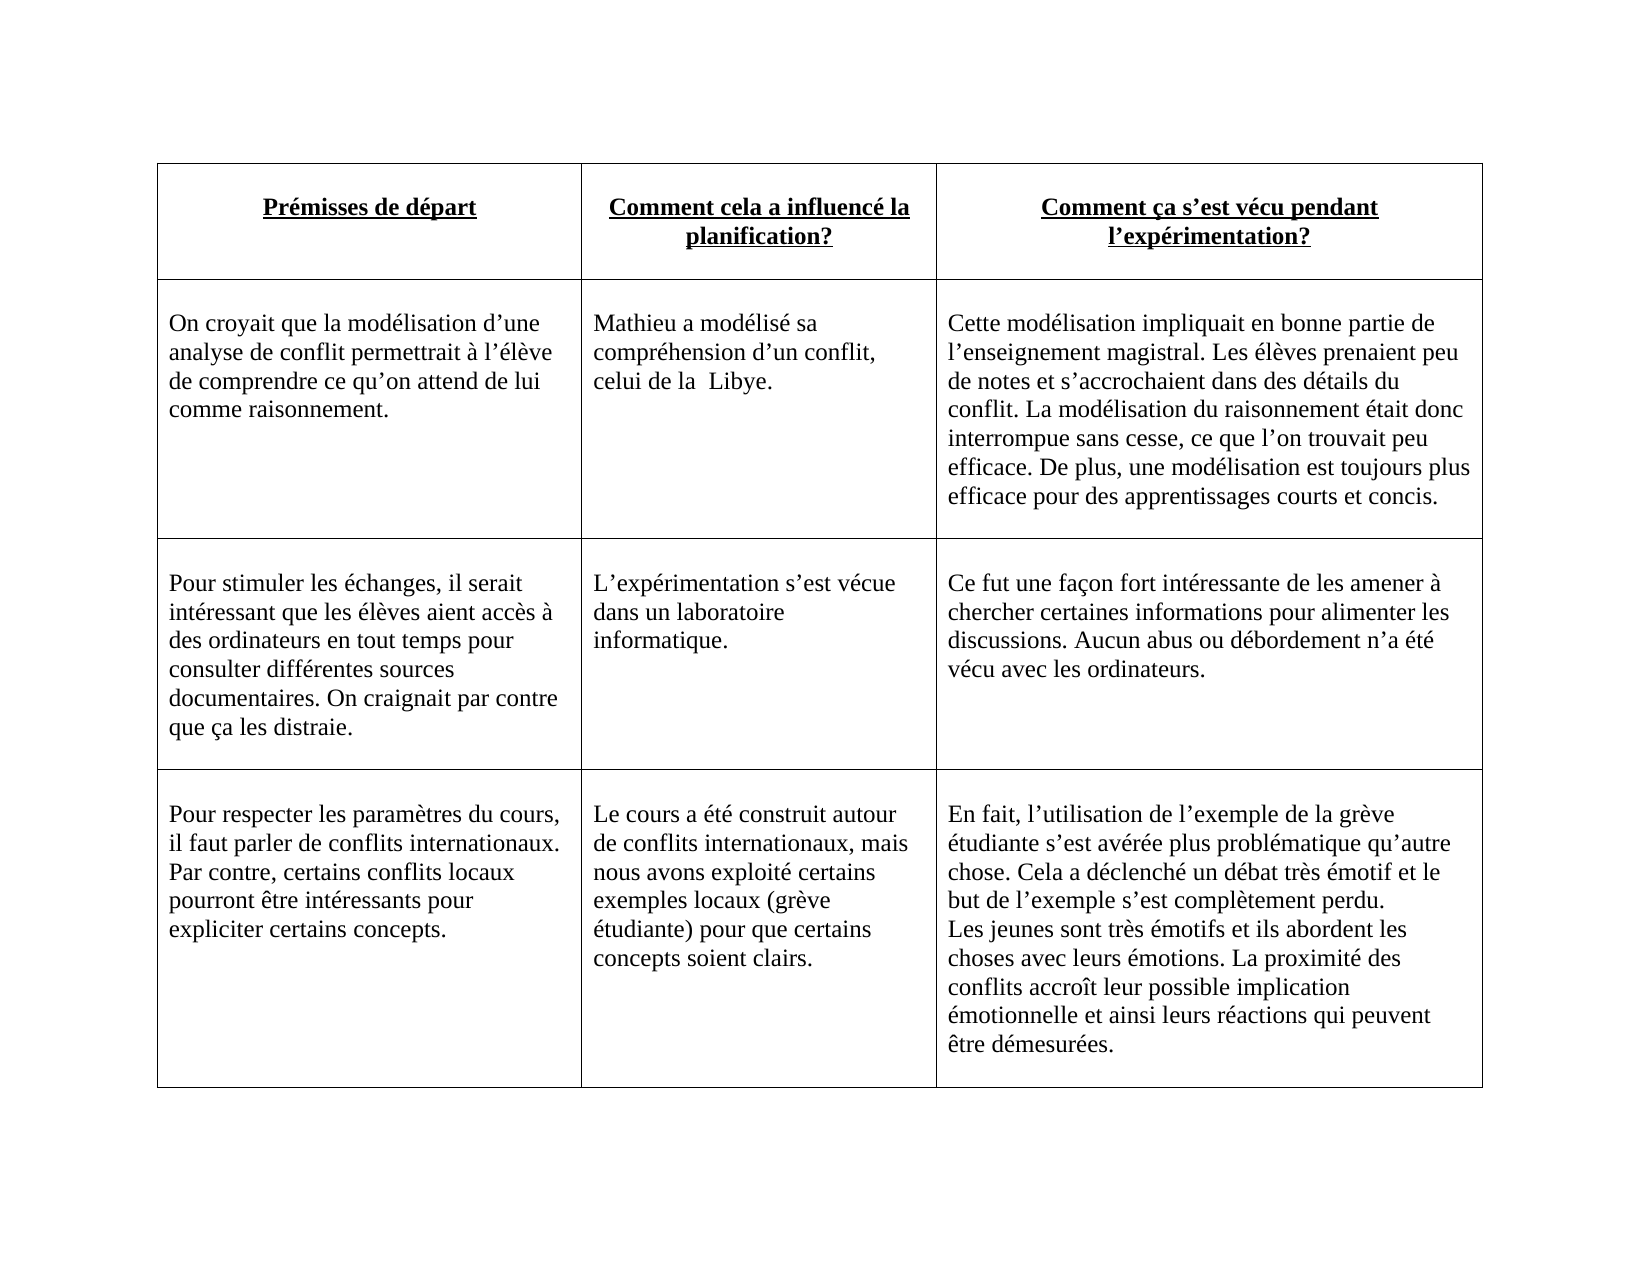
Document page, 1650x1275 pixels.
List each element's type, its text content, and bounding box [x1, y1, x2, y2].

table_cell Pour stimuler les échanges, il serait intéressant que les élèves aient accès à des ordinateurs en tout temps pour consulter différentes sources documentaires. On craignait par contre que ça les distraie. [158, 539, 581, 769]
table_cell Mathieu a modélisé sa compréhension d’un conflit, celui de la Libye. [582, 280, 936, 538]
table_cell Prémisses de départ [158, 164, 581, 278]
table_cell Comment ça s’est vécu pendant l’expérimentation? [937, 164, 1482, 278]
table_cell On croyait que la modélisation d’une analyse de conflit permettrait à l’élève de comprendre ce qu’on attend de lui comme raisonnement. [158, 280, 581, 538]
table_cell Cette modélisation impliquait en bonne partie de l’enseignement magistral. Les élèves prenaient peu de notes et s’accrochaient dans des détails du conflit. La modélisation du raisonnement était donc interrompue sans cesse, ce que l’on trouvait peu efficace. De plus, une modélisation est toujours plus efficace pour des apprentissages courts et concis. [937, 280, 1482, 538]
table_cell L’expérimentation s’est vécue dans un laboratoire informatique. [582, 539, 936, 769]
table_cell En fait, l’utilisation de l’exemple de la grève étudiante s’est avérée plus problématique qu’autre chose. Cela a déclenché un débat très émotif et le but de l’exemple s’est complètement perdu. Les jeunes sont très émotifs et ils abordent les choses avec leurs émotions. La proximité des conflits accroît leur possible implication émotionnelle et ainsi leurs réactions qui peuvent être démesurées. [937, 770, 1482, 1087]
table_cell Pour respecter les paramètres du cours, il faut parler de conflits internationaux. Par contre, certains conflits locaux pourront être intéressants pour expliciter certains concepts. [158, 770, 581, 1087]
table_cell Comment cela a influencé la planification? [582, 164, 936, 278]
table_cell Ce fut une façon fort intéressante de les amener à chercher certaines informations pour alimenter les discussions. Aucun abus ou débordement n’a été vécu avec les ordinateurs. [937, 539, 1482, 769]
table_cell Le cours a été construit autour de conflits internationaux, mais nous avons exploité certains exemples locaux (grève étudiante) pour que certains concepts soient clairs. [582, 770, 936, 1087]
